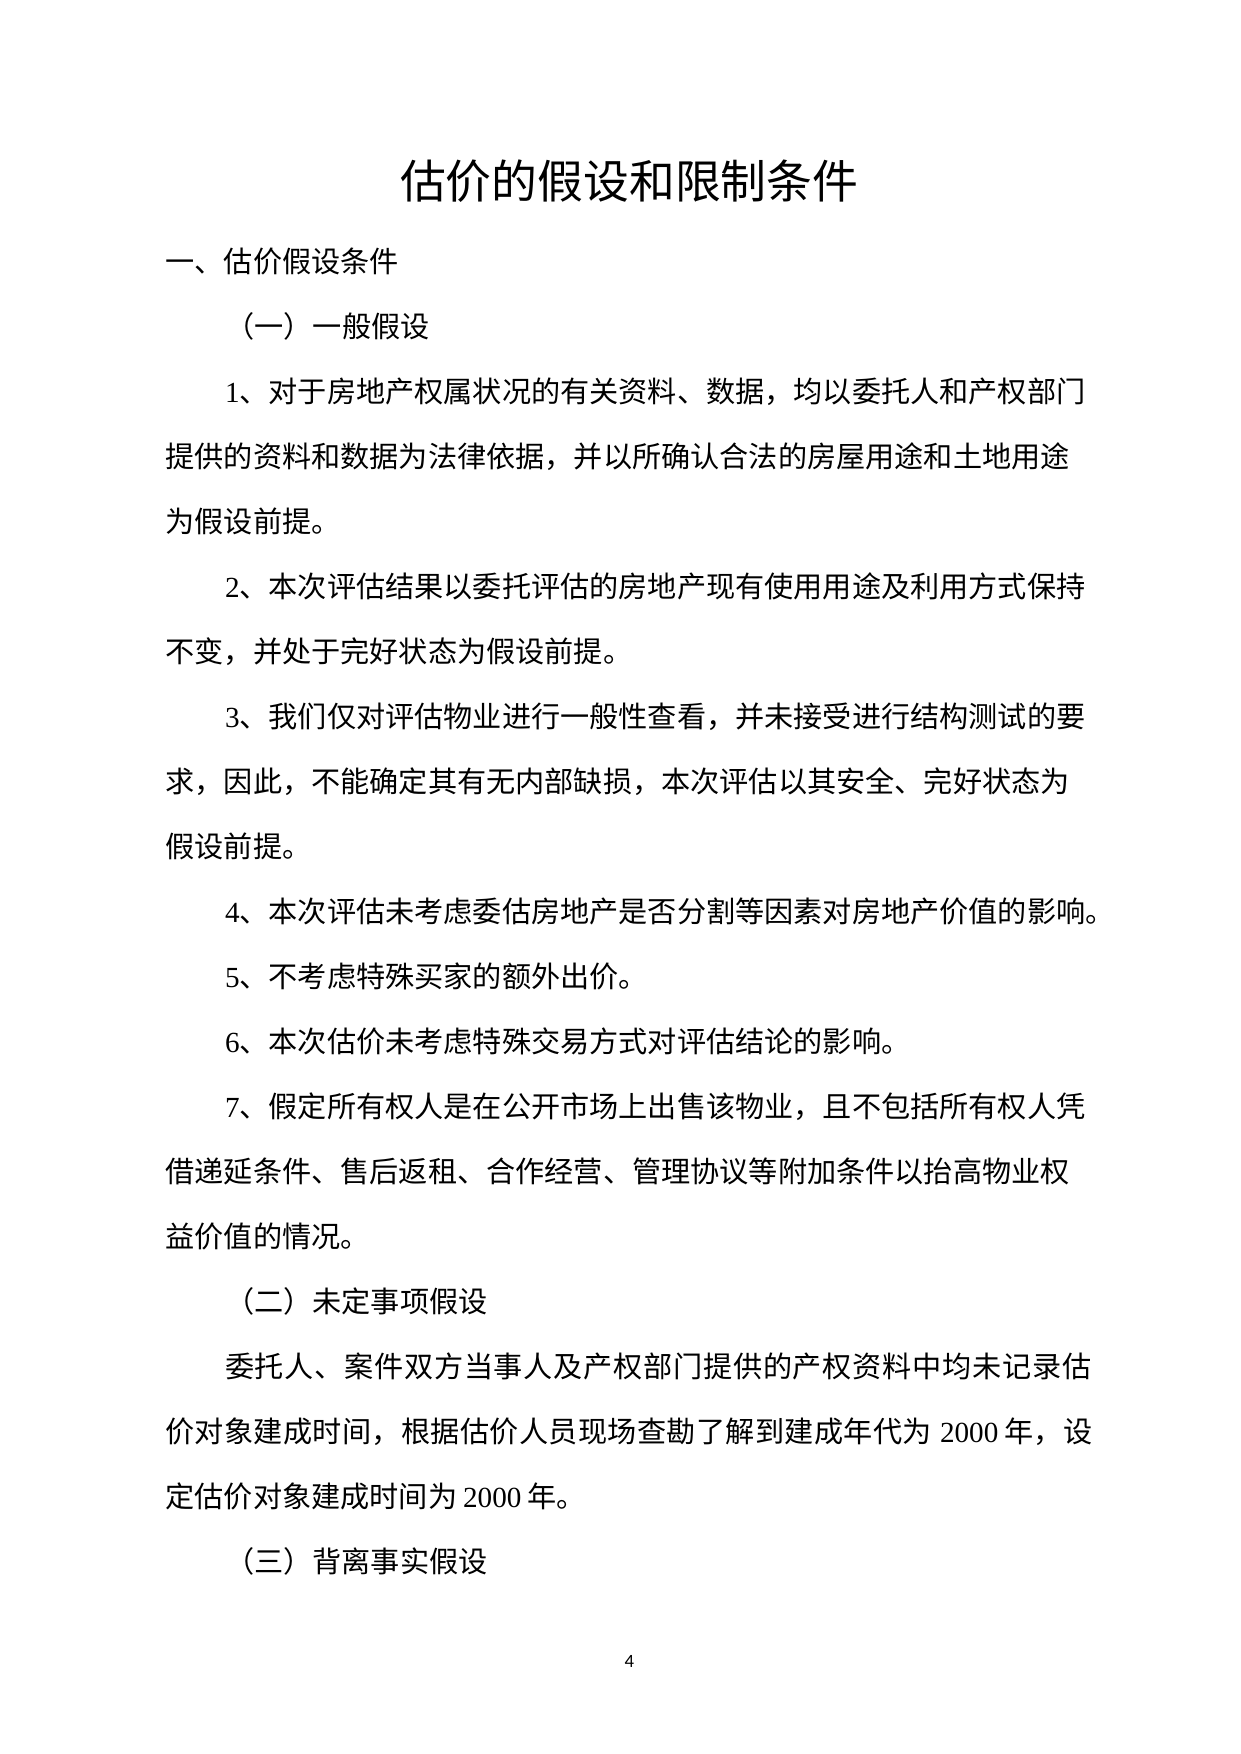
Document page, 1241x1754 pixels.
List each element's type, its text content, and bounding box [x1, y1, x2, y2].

text 委托人、案件双方当事人及产权部门提供的产权资料中均未记录估价对象建成时间，根据估价人员现场查勘了解到建成年代为2000年，设定估价对象建成时间为2000年。 [165, 1332, 1092, 1527]
text （二）未定事项假设 [165, 1267, 1092, 1332]
text 3、我们仅对评估物业进行一般性查看，并未接受进行结构测试的要求，因此，不能确定其有无内部缺损，本次评估以其安全、完好状态为假设前提。 [165, 682, 1092, 877]
text 1、对于房地产权属状况的有关资料、数据，均以委托人和产权部门提供的资料和数据为法律依据，并以所确认合法的房屋用途和土地用途为假设前提。 [165, 357, 1092, 552]
text 5、不考虑特殊买家的额外出价。 [165, 942, 1092, 1007]
text 4、本次评估未考虑委估房地产是否分割等因素对房地产价值的影响。 [165, 877, 1092, 942]
text 估价的假设和限制条件 [165, 129, 1092, 227]
text 2、本次评估结果以委托评估的房地产现有使用用途及利用方式保持不变，并处于完好状态为假设前提。 [165, 552, 1092, 682]
text 7、假定所有权人是在公开市场上出售该物业，且不包括所有权人凭借递延条件、售后返租、合作经营、管理协议等附加条件以抬高物业权益价值的情况。 [165, 1072, 1092, 1267]
text （三）背离事实假设 [165, 1527, 1092, 1592]
text 一、估价假设条件 [165, 227, 1092, 292]
text （一）一般假设 [165, 292, 1092, 357]
text 6、本次估价未考虑特殊交易方式对评估结论的影响。 [165, 1007, 1092, 1072]
